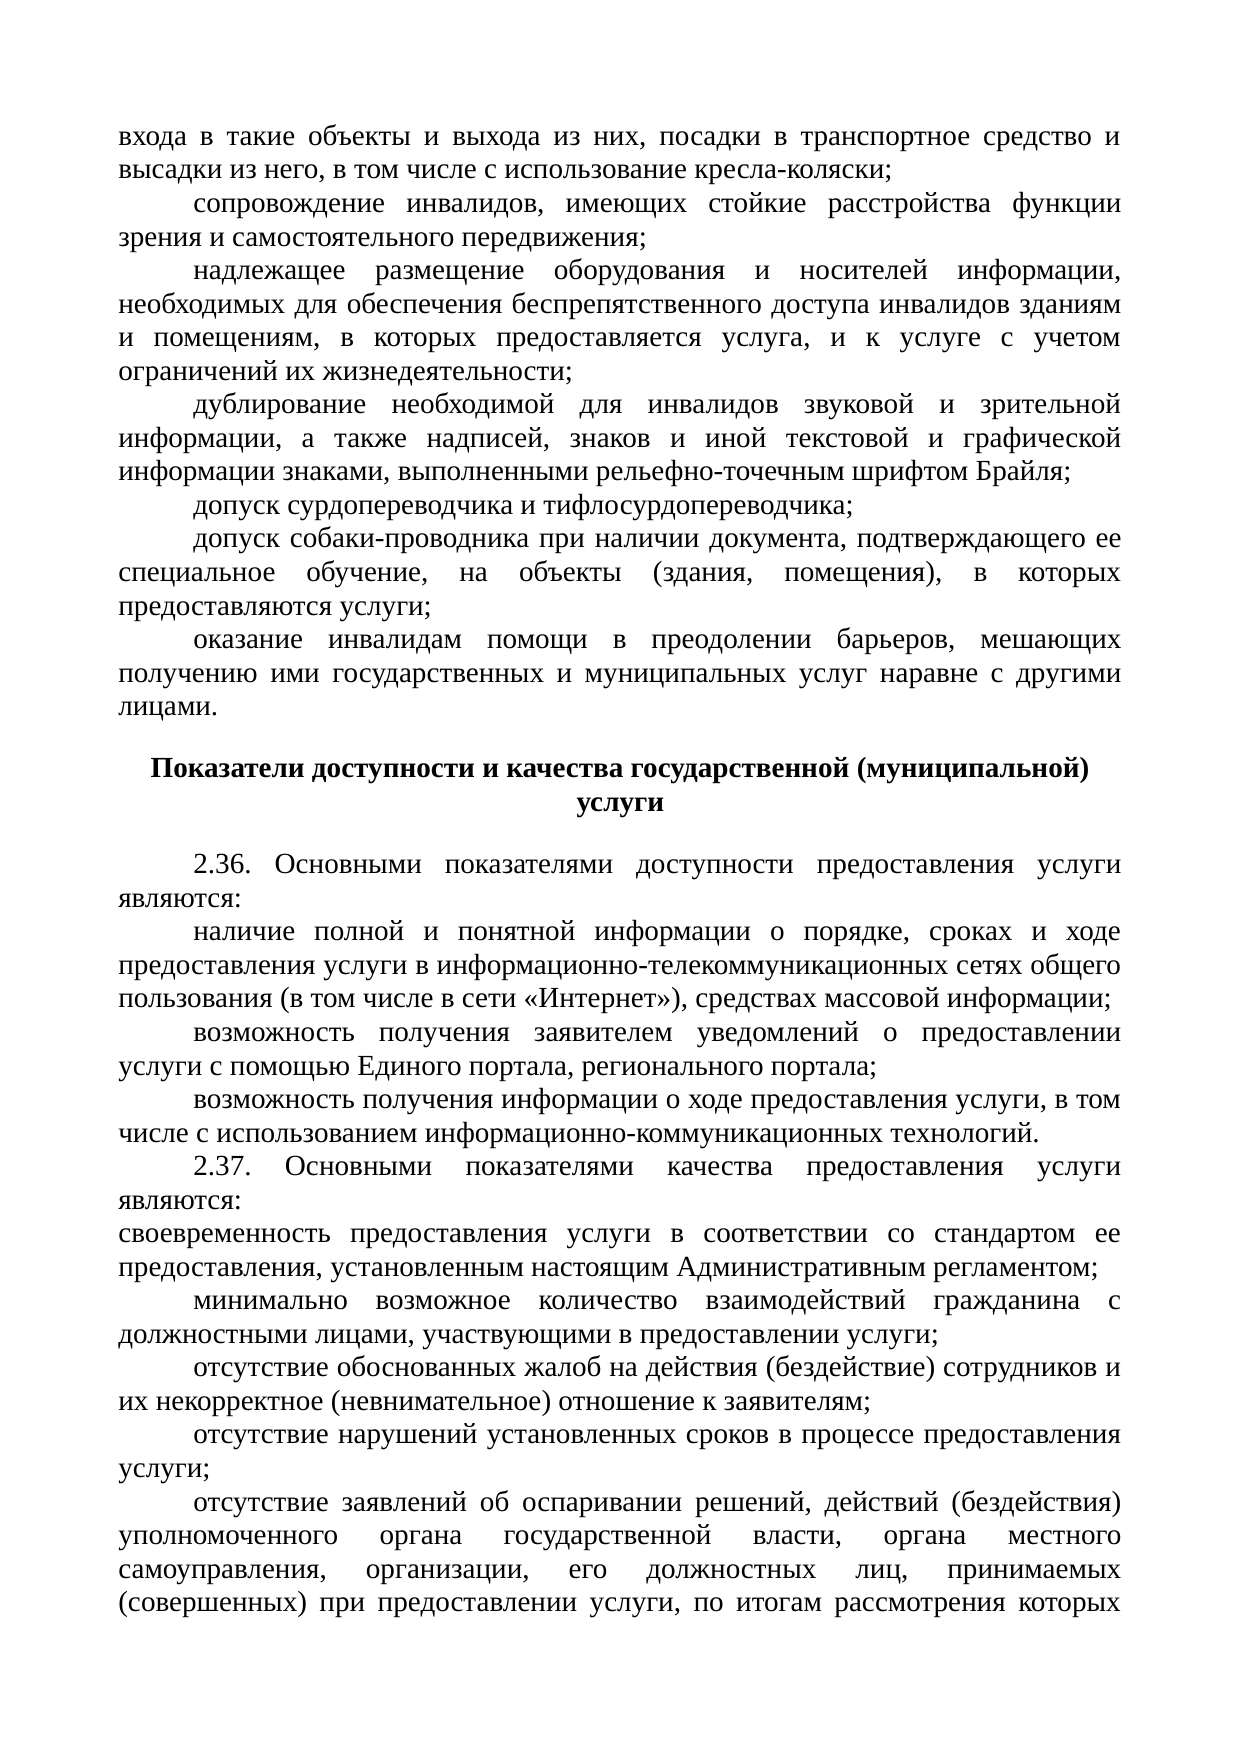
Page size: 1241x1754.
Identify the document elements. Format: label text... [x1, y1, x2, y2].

text сопровождение инвалидов, имеющих стойкие расстройства функции зрения и самостоятельного передвижения; [118, 185, 1122, 252]
text минимально возможное количество взаимодействий гражданина с должностными лицами, участвующими в предоставлении услуги; [118, 1282, 1122, 1349]
text 2.36. Основными показателями доступности предоставления услуги являются: [118, 846, 1122, 913]
text Показатели доступности и качества государственной (муниципальной) [118, 751, 1122, 784]
text возможность получения информации о ходе предоставления услуги, в том числе с использованием информационно-коммуникационных технологий. [118, 1081, 1122, 1148]
text услуги [118, 784, 1122, 818]
text дублирование необходимой для инвалидов звуковой и зрительной информации, а также надписей, знаков и иной текстовой и графической информации знаками, выполненными рельефно-точечным шрифтом Брайля; [118, 386, 1122, 487]
text наличие полной и понятной информации о порядке, сроках и ходе предоставления услуги в информационно-телекоммуникационных сетях общего пользования (в том числе в сети «Интернет»), средствах массовой информации; [118, 913, 1122, 1014]
text допуск собаки-проводника при наличии документа, подтверждающего ее специальное обучение, на объекты (здания, помещения), в которых предоставляются услуги; [118, 521, 1122, 621]
text возможность получения заявителем уведомлений о предоставлении услуги с помощью Единого портала, регионального портала; [118, 1014, 1122, 1081]
text отсутствие нарушений установленных сроков в процессе предоставления услуги; [118, 1417, 1122, 1484]
text допуск сурдопереводчика и тифлосурдопереводчика; [118, 487, 1122, 521]
text надлежащее размещение оборудования и носителей информации, необходимых для обеспечения беспрепятственного доступа инвалидов зданиям и помещениям, в которых предоставляется услуга, и к услуге с учетом ограничений их жизнедеятельности; [118, 252, 1122, 386]
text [118, 1484, 1122, 1618]
text отсутствие обоснованных жалоб на действия (бездействие) сотрудников и их некорректное (невнимательное) отношение к заявителям; [118, 1349, 1122, 1417]
text своевременность предоставления услуги в соответствии со стандартом ее предоставления, установленным настоящим Административным регламентом; [118, 1215, 1122, 1282]
text 2.37. Основными показателями качества предоставления услуги являются: [118, 1148, 1122, 1215]
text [118, 118, 1122, 185]
text оказание инвалидам помощи в преодолении барьеров, мешающих получению ими государственных и муниципальных услуг наравне с другими лицами. [118, 621, 1122, 722]
